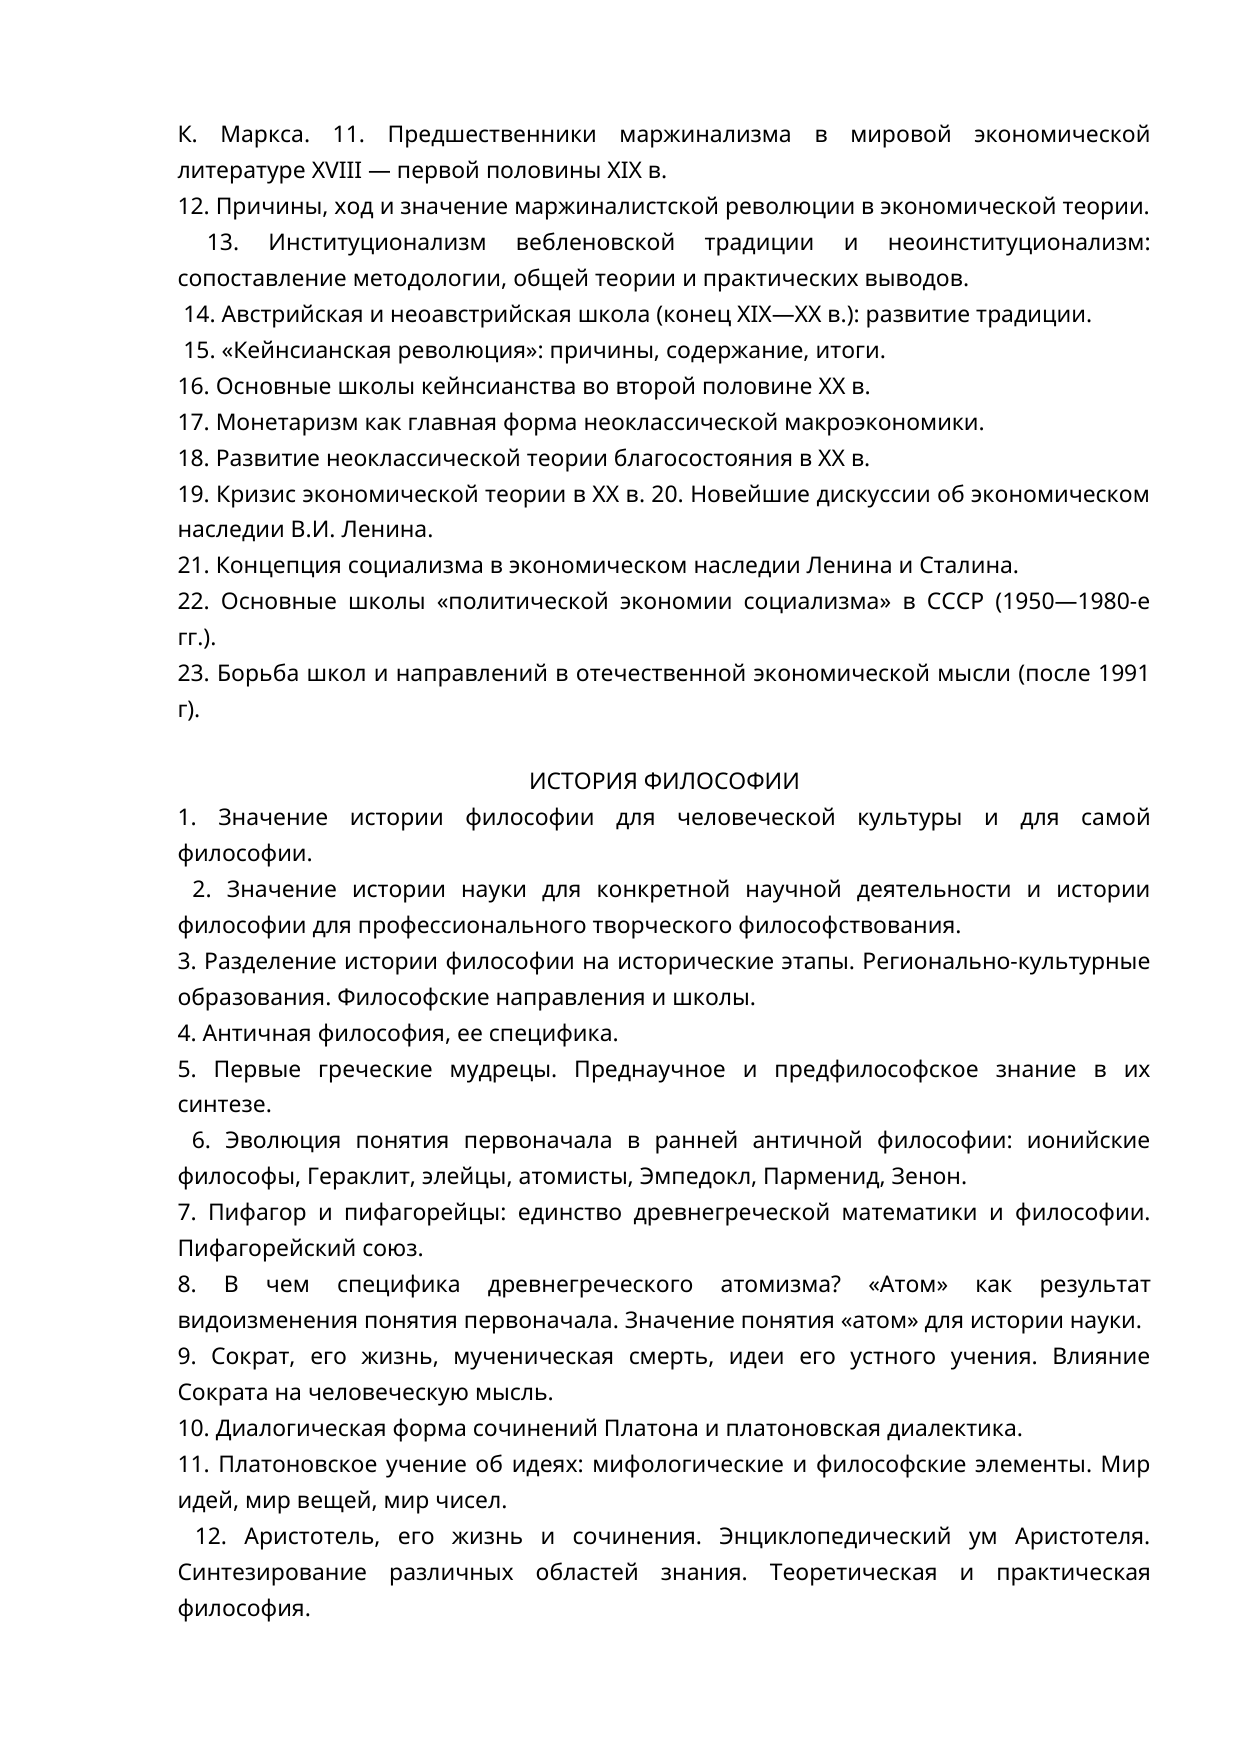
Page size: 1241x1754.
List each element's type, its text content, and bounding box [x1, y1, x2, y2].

list 17. Монетаризм как главная форма неоклассической макроэкономики. [177, 406, 1152, 437]
list 9. Сократ, его жизнь, мученическая смерть, идеи его устного учения. Влияние Сократа на человеческую мысль. [177, 1340, 1152, 1407]
list ИСТОРИЯ ФИЛОСОФИИ [177, 765, 1152, 796]
list 1. Значение истории философии для человеческой культуры и для самой философии. [177, 801, 1152, 868]
list 4. Античная философия, ее специфика. [177, 1017, 1152, 1048]
list 2. Значение истории науки для конкретной научной деятельности и истории философии для профессионального творческого философствования. [177, 873, 1152, 940]
list 6. Эволюция понятия первоначала в ранней античной философии: ионийские философы, Гераклит, элейцы, атомисты, Эмпедокл, Парменид, Зенон. [177, 1124, 1152, 1192]
list 5. Первые греческие мудрецы. Преднаучное и предфилософское знание в их синтезе. [177, 1052, 1152, 1120]
list 12. Аристотель, его жизнь и сочинения. Энциклопедический ум Аристотеля. Синтезирование различных областей знания. Теоретическая и практическая философия. [177, 1520, 1152, 1623]
list 7. Пифагор и пифагорейцы: единство древнегреческой математики и философии. Пифагорейский союз. [177, 1196, 1152, 1263]
list 21. Концепция социализма в экономическом наследии Ленина и Сталина. [177, 549, 1152, 581]
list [177, 118, 1152, 185]
list 19. Кризис экономической теории в XX в. 20. Новейшие дискуссии об экономическом наследии В.И. Ленина. [177, 477, 1152, 545]
list 3. Разделение истории философии на исторические этапы. Регионально-культурные образования. Философские направления и школы. [177, 945, 1152, 1012]
list 12. Причины, ход и значение маржиналистской революции в экономической теории. [177, 190, 1152, 221]
list 14. Австрийская и неоавстрийская школа (конец XIX—XX в.): развитие традиции. [177, 298, 1152, 329]
list 23. Борьба школ и направлений в отечественной экономической мысли (после 1991 г). [177, 657, 1152, 724]
list 11. Платоновское учение об идеях: мифологические и философские элементы. Мир идей, мир вещей, мир чисел. [177, 1448, 1152, 1515]
list 13. Институционализм вебленовской традиции и неоинституционализм: сопоставление методологии, общей теории и практических выводов. [177, 226, 1152, 293]
list 16. Основные школы кейнсианства во второй половине XX в. [177, 370, 1152, 401]
list 18. Развитие неоклассической теории благосостояния в XX в. [177, 442, 1152, 473]
list 15. «Кейнсианская революция»: причины, содержание, итоги. [177, 334, 1152, 365]
list 22. Основные школы «политической экономии социализма» в СССР (1950—1980-е гг.). [177, 585, 1152, 652]
list 10. Диалогическая форма сочинений Платона и платоновская диалектика. [177, 1412, 1152, 1443]
list 8. В чем специфика древнегреческого атомизма? «Атом» как результат видоизменения понятия первоначала. Значение понятия «атом» для истории науки. [177, 1268, 1152, 1335]
